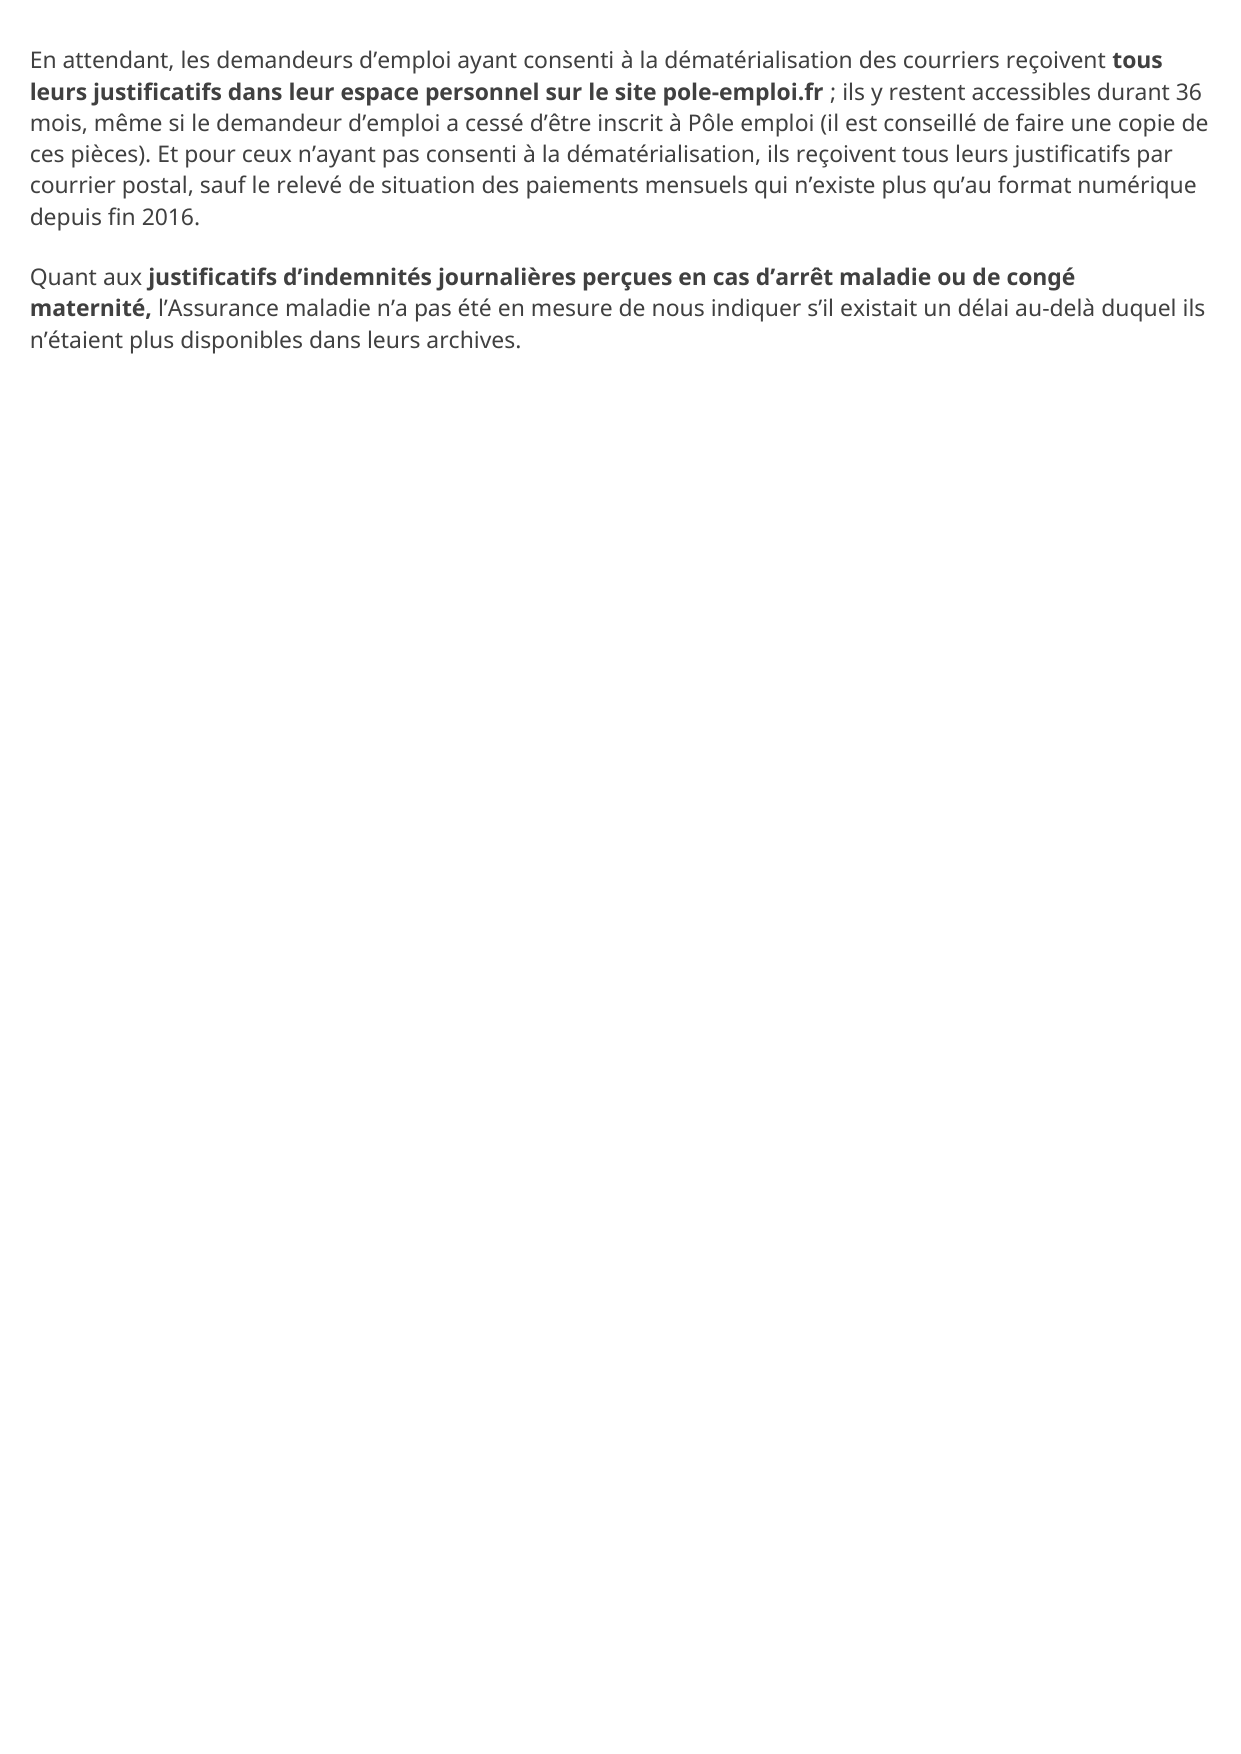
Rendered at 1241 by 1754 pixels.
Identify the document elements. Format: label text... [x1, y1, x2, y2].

text Quant aux justificatifs d’indemnités journalières perçues en cas d’arrêt maladie ou de congé maternité, l’Assurance maladie n’a pas été en mesure de nous indiquer s’il existait un délai au-delà duquel ils n’étaient plus disponibles dans leurs archives. [29, 261, 1211, 355]
text En attendant, les demandeurs d’emploi ayant consenti à la dématérialisation des courriers reçoivent tous leurs justificatifs dans leur espace personnel sur le site pole-emploi.fr ; ils y restent accessibles durant 36 mois, même si le demandeur d’emploi a cessé d’être inscrit à Pôle emploi (il est conseillé de faire une copie de ces pièces). Et pour ceux n’ayant pas consenti à la dématérialisation, ils reçoivent tous leurs justificatifs par courrier postal, sauf le relevé de situation des paiements mensuels qui n’existe plus qu’au format numérique depuis fin 2016. [29, 44, 1211, 232]
